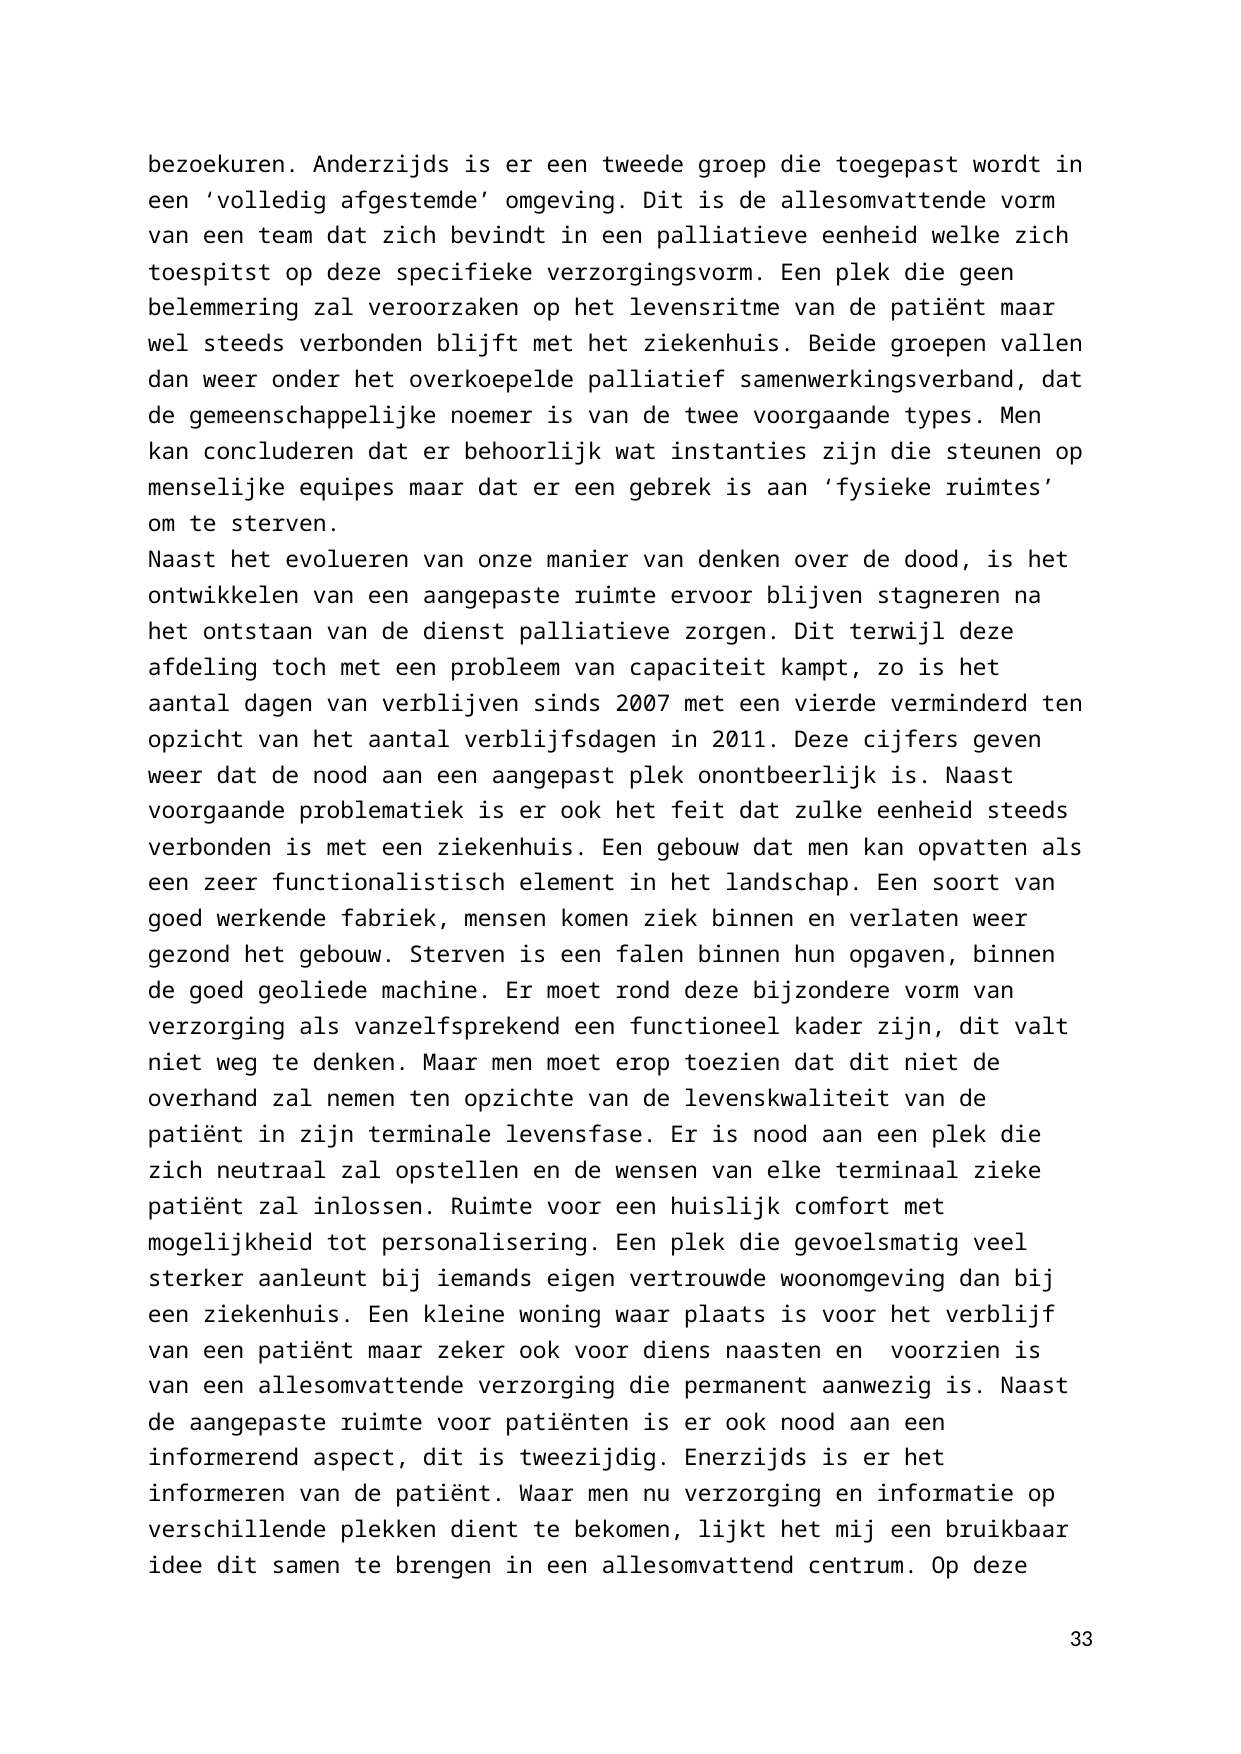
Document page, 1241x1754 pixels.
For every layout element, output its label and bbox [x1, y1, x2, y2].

text [148, 148, 1093, 538]
text [148, 543, 1093, 1580]
